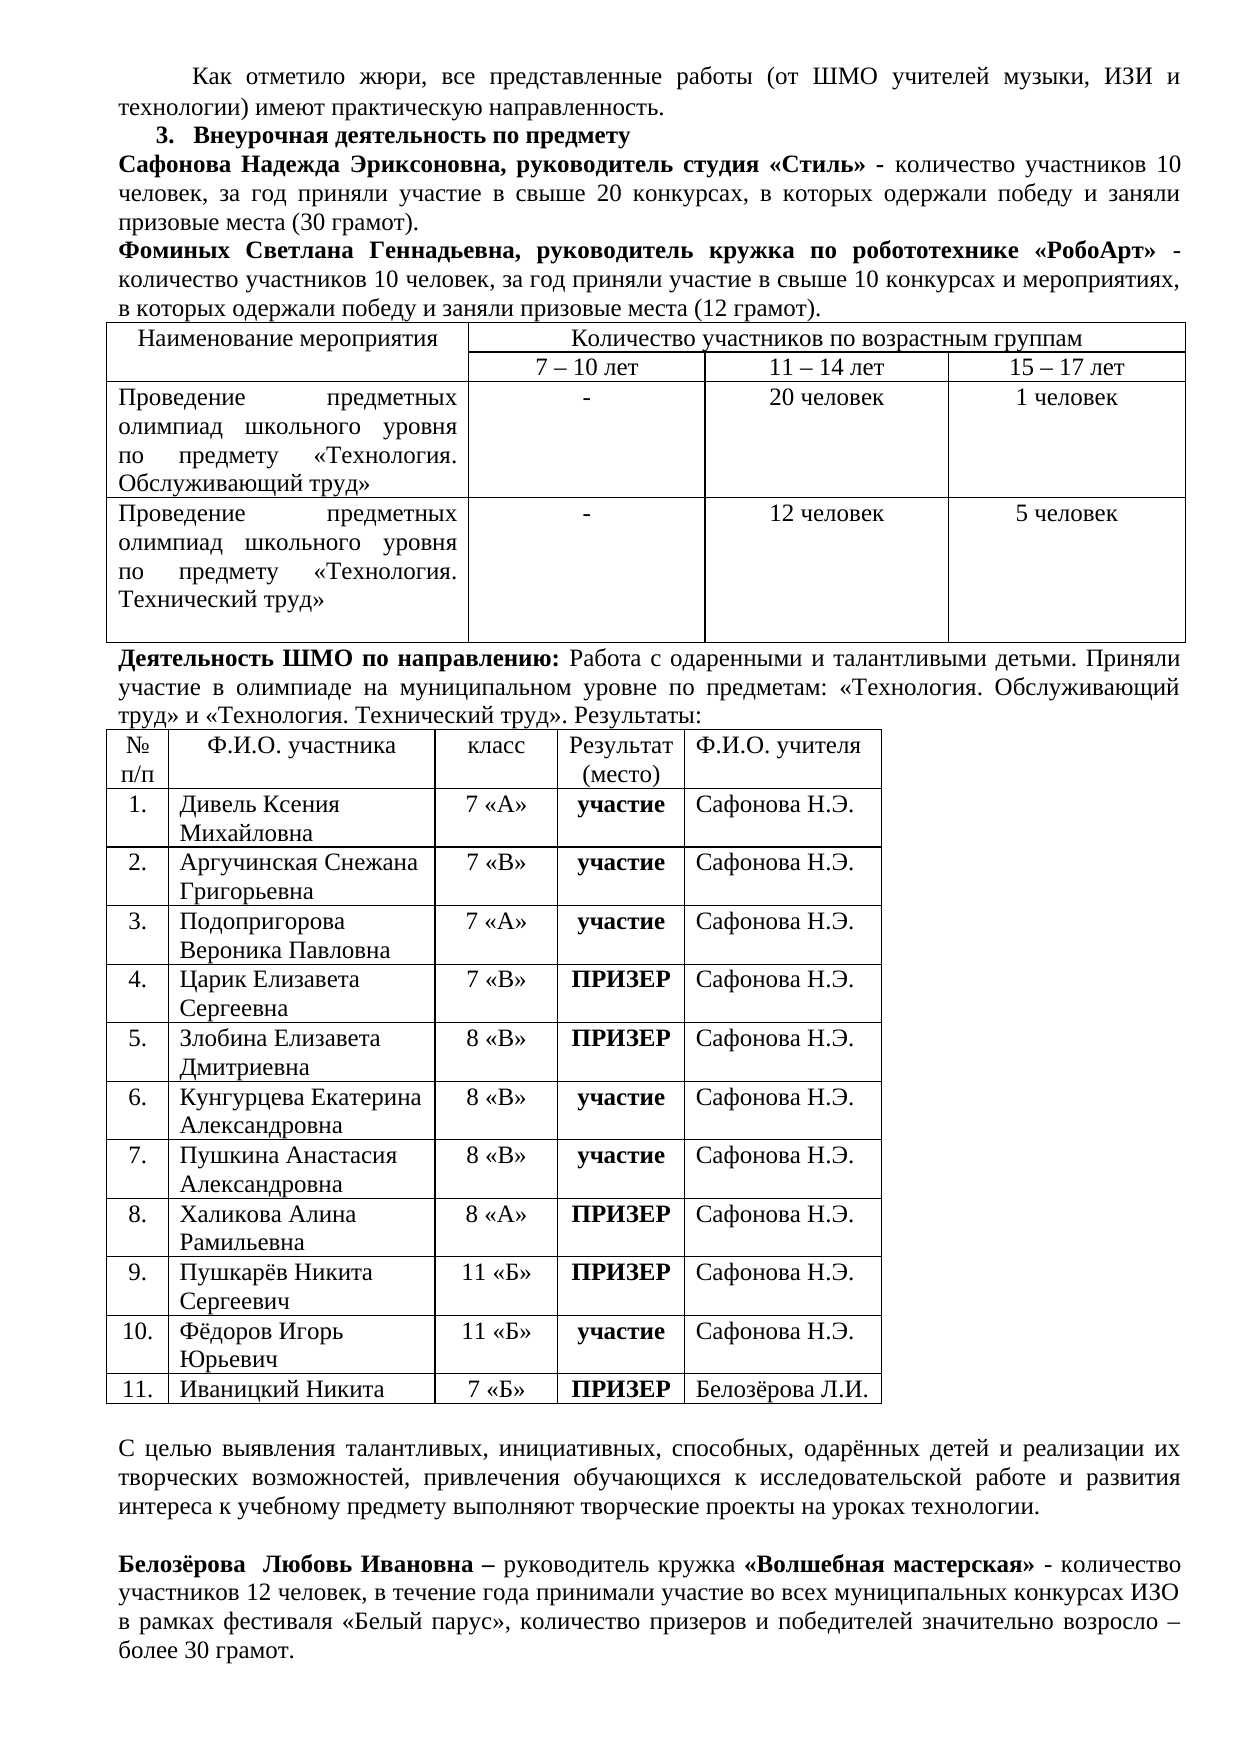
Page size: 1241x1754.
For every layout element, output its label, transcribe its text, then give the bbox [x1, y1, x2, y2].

table_cell ПРИЗЕР [558, 1199, 684, 1256]
table_cell ПРИЗЕР [558, 1023, 684, 1081]
table_cell Белозёрова Л.И. [685, 1374, 881, 1403]
table_cell 1. [107, 789, 168, 846]
table_cell 8 «В» [436, 1140, 557, 1198]
table_cell Подопригорова Вероника Павловна [169, 906, 434, 963]
table_header Количество участников по возрастным группам [469, 323, 1185, 351]
table_header Результат (место) [558, 730, 684, 788]
table_cell 6. [107, 1082, 168, 1139]
table_cell участие [558, 906, 684, 963]
table_cell 11. [107, 1374, 168, 1403]
table_cell 7 «В» [436, 965, 557, 1022]
table_cell участие [558, 789, 684, 846]
table_cell Сафонова Н.Э. [685, 1199, 881, 1256]
table_cell Сафонова Н.Э. [685, 1082, 881, 1139]
table_cell 7 – 10 лет [469, 353, 704, 381]
table_cell 7 «А» [436, 906, 557, 963]
table_cell Сафонова Н.Э. [685, 848, 881, 905]
table_header класс [436, 730, 557, 788]
table_cell Сафонова Н.Э. [685, 789, 881, 846]
table_cell 8 «В» [436, 1023, 557, 1081]
table_cell 9. [107, 1257, 168, 1315]
text Как отметило жюри, все представленные работы (от ШМО учителей музыки, ИЗИ и технологии) имеют практическую направленность. [118, 59, 1181, 120]
table_cell ПРИЗЕР [558, 1374, 684, 1403]
table_cell Сафонова Н.Э. [685, 1257, 881, 1315]
table_cell 11 «Б» [436, 1257, 557, 1315]
table_cell Царик Елизавета Сергеевна [169, 965, 434, 1022]
table_cell 7 «В» [436, 848, 557, 905]
table_cell участие [558, 848, 684, 905]
table_cell 1 человек [949, 382, 1185, 497]
table_cell участие [558, 1082, 684, 1139]
table_cell участие [558, 1316, 684, 1373]
table_cell 4. [107, 965, 168, 1022]
table_cell Кунгурцева Екатерина Александровна [169, 1082, 434, 1139]
table_cell Проведение предметных олимпиад школьного уровня по предмету «Технология. Обслуживающий труд» [107, 382, 468, 497]
text С целью выявления талантливых, инициативных, способных, одарённых детей и реализации их творческих возможностей, привлечения обучающихся к исследовательской работе и развития интереса к учебному предмету выполняют творческие проекты на уроках технологии. [118, 1433, 1181, 1519]
table_cell Пушкарёв Никита Сергеевич [169, 1257, 434, 1315]
table_cell 20 человек [706, 382, 948, 497]
table_cell 11 – 14 лет [706, 353, 948, 381]
table_cell 5 человек [949, 498, 1185, 642]
table_cell 5. [107, 1023, 168, 1081]
table_header Ф.И.О. учителя [685, 730, 881, 788]
table_cell Сафонова Н.Э. [685, 965, 881, 1022]
table_cell ПРИЗЕР [558, 965, 684, 1022]
text Деятельность ШМО по направлению: Работа с одаренными и талантливыми детьми. Приняли участие в олимпиаде на муниципальном уровне по предметам: «Технология. Обслуживающий труд» и «Технология. Технический труд». Результаты: [118, 643, 1181, 729]
list Внеурочная деятельность по предмету [156, 120, 1181, 149]
table_cell 8. [107, 1199, 168, 1256]
table_cell 10. [107, 1316, 168, 1373]
table_cell 2. [107, 848, 168, 905]
table_cell Фёдоров Игорь Юрьевич [169, 1316, 434, 1373]
table_cell 12 человек [706, 498, 948, 642]
table_cell Пушкина Анастасия Александровна [169, 1140, 434, 1198]
table_cell 8 «В» [436, 1082, 557, 1139]
text Белозёрова Любовь Ивановна – руководитель кружка «Волшебная мастерская» - количество участников 12 человек, в течение года принимали участие во всех муниципальных конкурсах ИЗО в рамках фестиваля «Белый парус», количество призеров и победителей значительно возросло – более 30 грамот. [118, 1549, 1181, 1664]
table_cell Аргучинская Снежана Григорьевна [169, 848, 434, 905]
table_cell 3. [107, 906, 168, 963]
text Сафонова Надежда Эриксоновна, руководитель студия «Стиль» - количество участников 10 человек, за год приняли участие в свыше 20 конкурсах, в которых одержали победу и заняли призовые места (30 грамот). [118, 149, 1181, 235]
table_cell Сафонова Н.Э. [685, 1140, 881, 1198]
table_header Ф.И.О. участника [169, 730, 434, 788]
table_cell Сафонова Н.Э. [685, 1023, 881, 1081]
table_cell Злобина Елизавета Дмитриевна [169, 1023, 434, 1081]
table_cell Сафонова Н.Э. [685, 906, 881, 963]
table_cell 7 «Б» [436, 1374, 557, 1403]
table_cell Сафонова Н.Э. [685, 1316, 881, 1373]
table_cell 7. [107, 1140, 168, 1198]
table_cell Дивель Ксения Михайловна [169, 789, 434, 846]
table_cell 7 «А» [436, 789, 557, 846]
table_cell Иваницкий Никита [169, 1374, 434, 1403]
table_cell - [469, 382, 704, 497]
table_header № п/п [107, 730, 168, 788]
table_cell Халикова Алина Рамильевна [169, 1199, 434, 1256]
table_cell 11 «Б» [436, 1316, 557, 1373]
table_cell - [469, 498, 704, 642]
text Фоминых Светлана Геннадьевна, руководитель кружка по робототехнике «РобоАрт» - количество участников 10 человек, за год приняли участие в свыше 10 конкурсах и мероприятиях, в которых одержали победу и заняли призовые места (12 грамот). [118, 235, 1181, 322]
table_cell Проведение предметных олимпиад школьного уровня по предмету «Технология. Технический труд» [107, 498, 468, 642]
table_cell ПРИЗЕР [558, 1257, 684, 1315]
table_cell 15 – 17 лет [949, 353, 1185, 381]
table_cell участие [558, 1140, 684, 1198]
table_header Наименование мероприятия [107, 323, 468, 381]
table_cell 8 «А» [436, 1199, 557, 1256]
